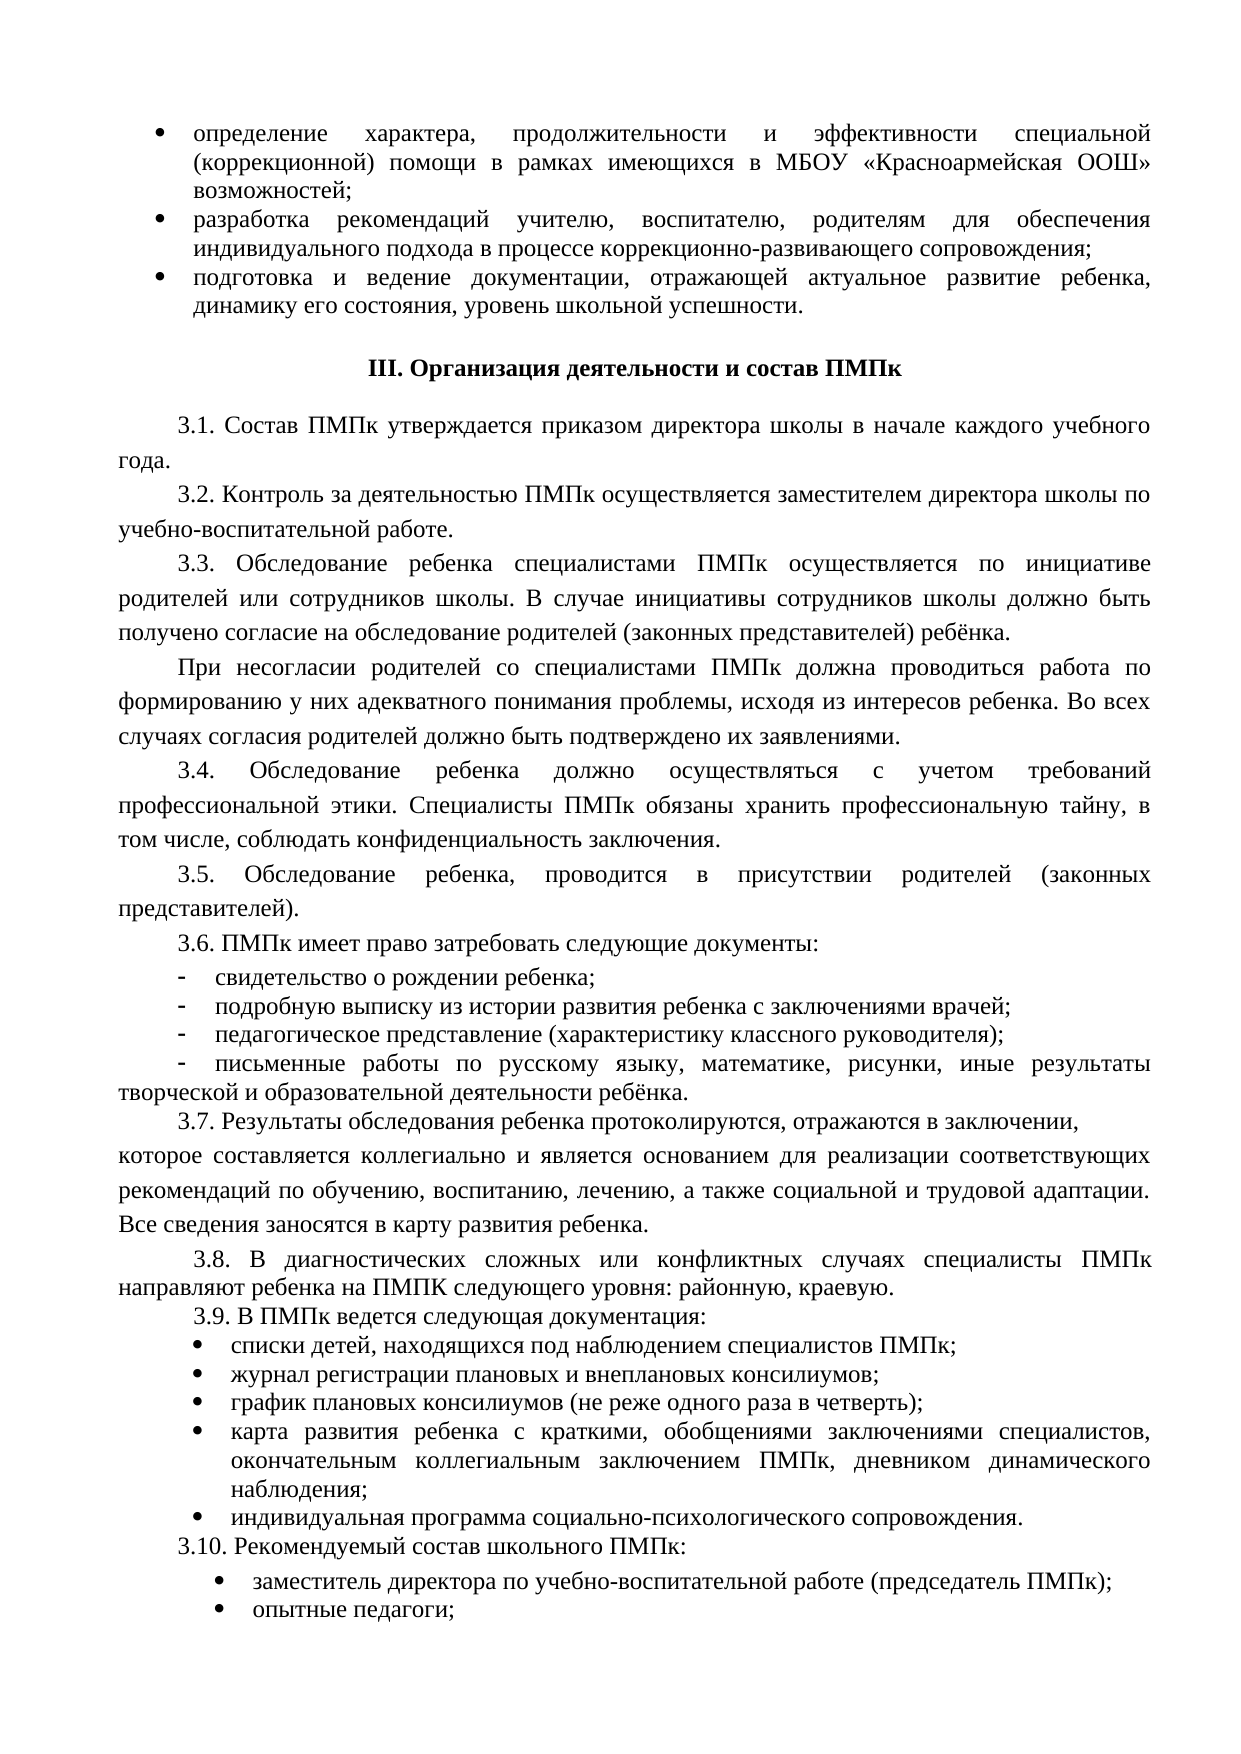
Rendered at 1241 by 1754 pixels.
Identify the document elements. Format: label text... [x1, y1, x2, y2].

text 3.6. ПМПк имеет право затребовать следующие документы: [118, 928, 1152, 956]
list журнал регистрации плановых и внеплановых консилиумов; [193, 1359, 1152, 1387]
text 3.3. Обследование ребенка специалистами ПМПк осуществляется по инициативе родителей или сотрудников школы. В случае инициативы сотрудников школы должно быть получено согласие на обследование родителей (законных представителей) ребёнка. [118, 548, 1152, 646]
list подробную выписку из истории развития ребенка с заключениями врачей; [118, 991, 1152, 1019]
list заместитель директора по учебно-воспитательной работе (председатель ПМПк); [215, 1566, 1152, 1594]
list опытные педагоги; [215, 1594, 1152, 1623]
text III. Организация деятельности и состав ПМПк [118, 353, 1152, 382]
list списки детей, находящихся под наблюдением специалистов ПМПк; [193, 1330, 1152, 1359]
list подготовка и ведение документации, отражающей актуальное развитие ребенка, динамику его состояния, уровень школьной успешности. [156, 262, 1152, 319]
text 3.2. Контроль за деятельностью ПМПк осуществляется заместителем директора школы по учебно-воспитательной работе. [118, 479, 1152, 543]
text 3.5. Обследование ребенка, проводится в присутствии родителей (законных представителей). [118, 859, 1152, 922]
list письменные работы по русскому языку, математике, рисунки, иные результаты творческой и образовательной деятельности ребёнка. [118, 1048, 1152, 1106]
list свидетельство о рождении ребенка; [118, 962, 1152, 991]
text которое составляется коллегиально и является основанием для реализации соответствующих рекомендаций по обучению, воспитанию, лечению, а также социальной и трудовой адаптации. Все сведения заносятся в карту развития ребенка. [118, 1140, 1152, 1238]
list педагогическое представление (характеристику классного руководителя); [118, 1019, 1152, 1048]
text 3.10. Рекомендуемый состав школьного ПМПк: [118, 1531, 1152, 1560]
text 3.4. Обследование ребенка должно осуществляться с учетом требований профессиональной этики. Специалисты ПМПк обязаны хранить профессиональную тайну, в том числе, соблюдать конфиденциальность заключения. [118, 755, 1152, 853]
list карта развития ребенка с краткими, обобщениями заключениями специалистов, окончательным коллегиальным заключением ПМПк, дневником динамического наблюдения; [193, 1416, 1152, 1502]
text 3.8. В диагностических сложных или конфликтных случаях специалисты ПМПк направляют ребенка на ПМПК следующего уровня: районную, краевую. [118, 1244, 1152, 1301]
text 3.1. Состав ПМПк утверждается приказом директора школы в начале каждого учебного года. [118, 410, 1152, 474]
text 3.9. В ПМПк ведется следующая документация: [118, 1301, 1152, 1330]
text При несогласии родителей со специалистами ПМПк должна проводиться работа по формированию у них адекватного понимания проблемы, исходя из интересов ребенка. Во всех случаях согласия родителей должно быть подтверждено их заявлениями. [118, 652, 1152, 749]
list график плановых консилиумов (не реже одного раза в четверть); [193, 1387, 1152, 1416]
list определение характера, продолжительности и эффективности специальной (коррекционной) помощи в рамках имеющихся в МБОУ «Красноармейская ООШ» возможностей; [156, 118, 1152, 204]
list индивидуальная программа социально-психологического сопровождения. [193, 1502, 1152, 1531]
list разработка рекомендаций учителю, воспитателю, родителям для обеспечения индивидуального подхода в процессе коррекционно-развивающего сопровождения; [156, 204, 1152, 262]
text 3.7. Результаты обследования ребенка протоколируются, отражаются в заключении, [177, 1106, 1152, 1134]
